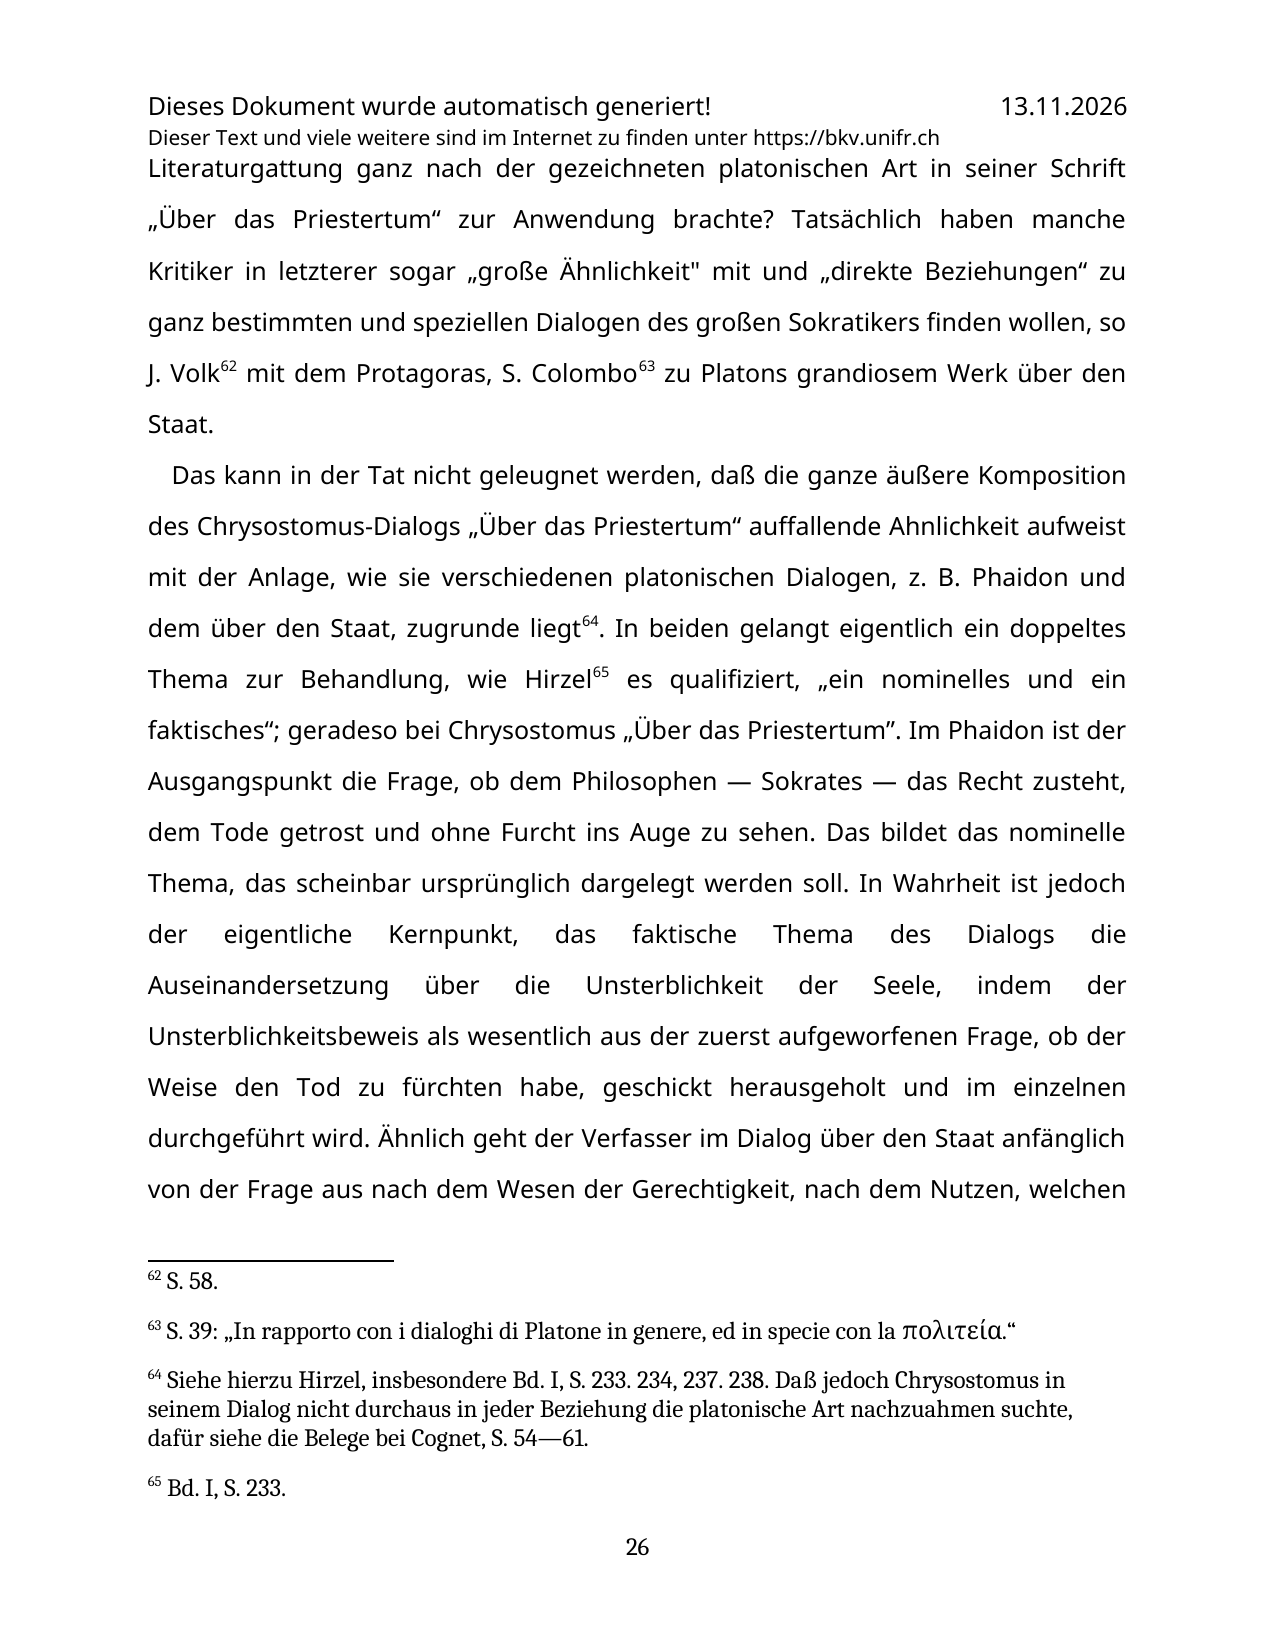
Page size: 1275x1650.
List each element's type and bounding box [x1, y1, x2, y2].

text [148, 151, 1127, 440]
text [148, 457, 1127, 1206]
